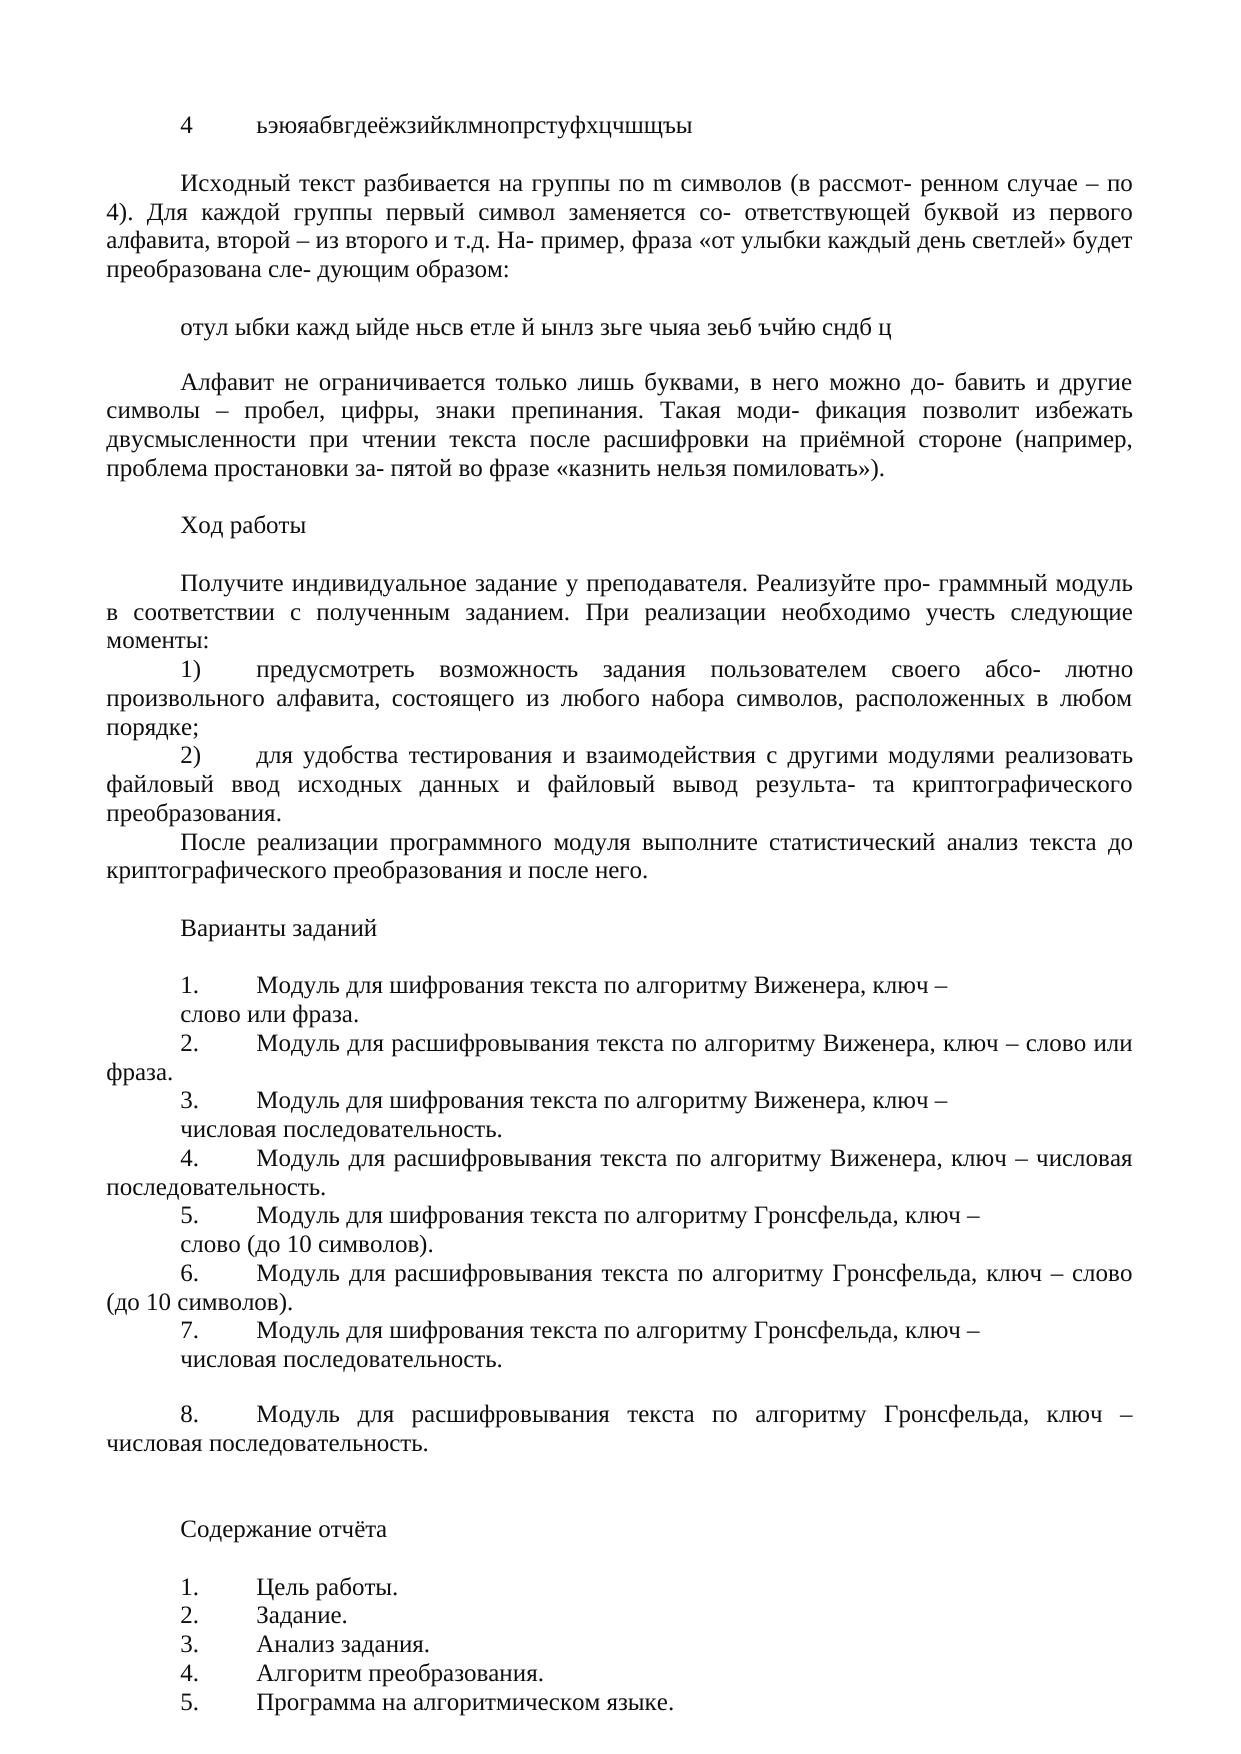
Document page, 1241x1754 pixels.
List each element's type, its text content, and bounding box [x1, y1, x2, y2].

text 6. Модуль для расшифровывания текста по алгоритму Гронсфельда, ключ – слово (до 10 символов). [106, 1258, 1134, 1316]
text 4. Алгоритм преобразования. [106, 1658, 1134, 1687]
text Содержание отчёта [106, 1514, 1134, 1543]
text 3. Анализ задания. [106, 1629, 1134, 1658]
text числовая последовательность. [106, 1344, 1134, 1373]
text Получите индивидуальное задание у преподавателя. Реализуйте про- граммный модуль в соответствии с полученным заданием. При реализации необходимо учесть следующие моменты: [106, 568, 1134, 654]
text 3. Модуль для шифрования текста по алгоритму Виженера, ключ – [106, 1086, 1134, 1114]
text Варианты заданий [106, 913, 1134, 942]
text 7. Модуль для шифрования текста по алгоритму Гронсфельда, ключ – [106, 1316, 1134, 1344]
text отул ыбки кажд ыйде ньсв етле й ынлз зьге чыяа зеьб ъчйю сндб ц [106, 312, 1134, 340]
text 2. Задание. [106, 1601, 1134, 1629]
text 5. Модуль для шифрования текста по алгоритму Гронсфельда, ключ – [106, 1201, 1134, 1229]
text После реализации программного модуля выполните статистический анализ текста до криптографического преобразования и после него. [106, 827, 1134, 884]
text Алфавит не ограничивается только лишь буквами, в него можно до- бавить и другие символы – пробел, цифры, знаки препинания. Такая моди- фикация позволит избежать двусмысленности при чтении текста после расшифровки на приёмной стороне (например, проблема простановки за- пятой во фразе «казнить нельзя помиловать»). [106, 367, 1134, 482]
text 5. Программа на алгоритмическом языке. [106, 1687, 1134, 1716]
text слово (до 10 символов). [106, 1229, 1134, 1258]
text 1) предусмотреть возможность задания пользователем своего абсо- лютно произвольного алфавита, состоящего из любого набора символов, расположенных в любом порядке; [106, 654, 1134, 741]
text Ход работы [106, 511, 1134, 539]
text числовая последовательность. [106, 1114, 1134, 1143]
text слово или фраза. [106, 999, 1134, 1028]
text 1. Цель работы. [106, 1572, 1134, 1601]
text 4. Модуль для расшифровывания текста по алгоритму Виженера, ключ – числовая последовательность. [106, 1143, 1134, 1201]
text 1. Модуль для шифрования текста по алгоритму Виженера, ключ – [106, 971, 1134, 999]
text 2) для удобства тестирования и взаимодействия с другими модулями реализовать файловый ввод исходных данных и файловый вывод результа- та криптографического преобразования. [106, 741, 1134, 827]
text 2. Модуль для расшифровывания текста по алгоритму Виженера, ключ – слово или фраза. [106, 1028, 1134, 1086]
text 8. Модуль для расшифровывания текста по алгоритму Гронсфельда, ключ – числовая последовательность. [106, 1399, 1134, 1457]
text 4 ьэюяабвгдеёжзийклмнопрстуфхцчшщъы [106, 110, 1134, 139]
text Исходный текст разбивается на группы по m символов (в рассмот- ренном случае – по 4). Для каждой группы первый символ заменяется со- ответствующей буквой из первого алфавита, второй – из второго и т.д. На- пример, фраза «от улыбки каждый день светлей» будет преобразована сле- дующим образом: [106, 168, 1134, 283]
